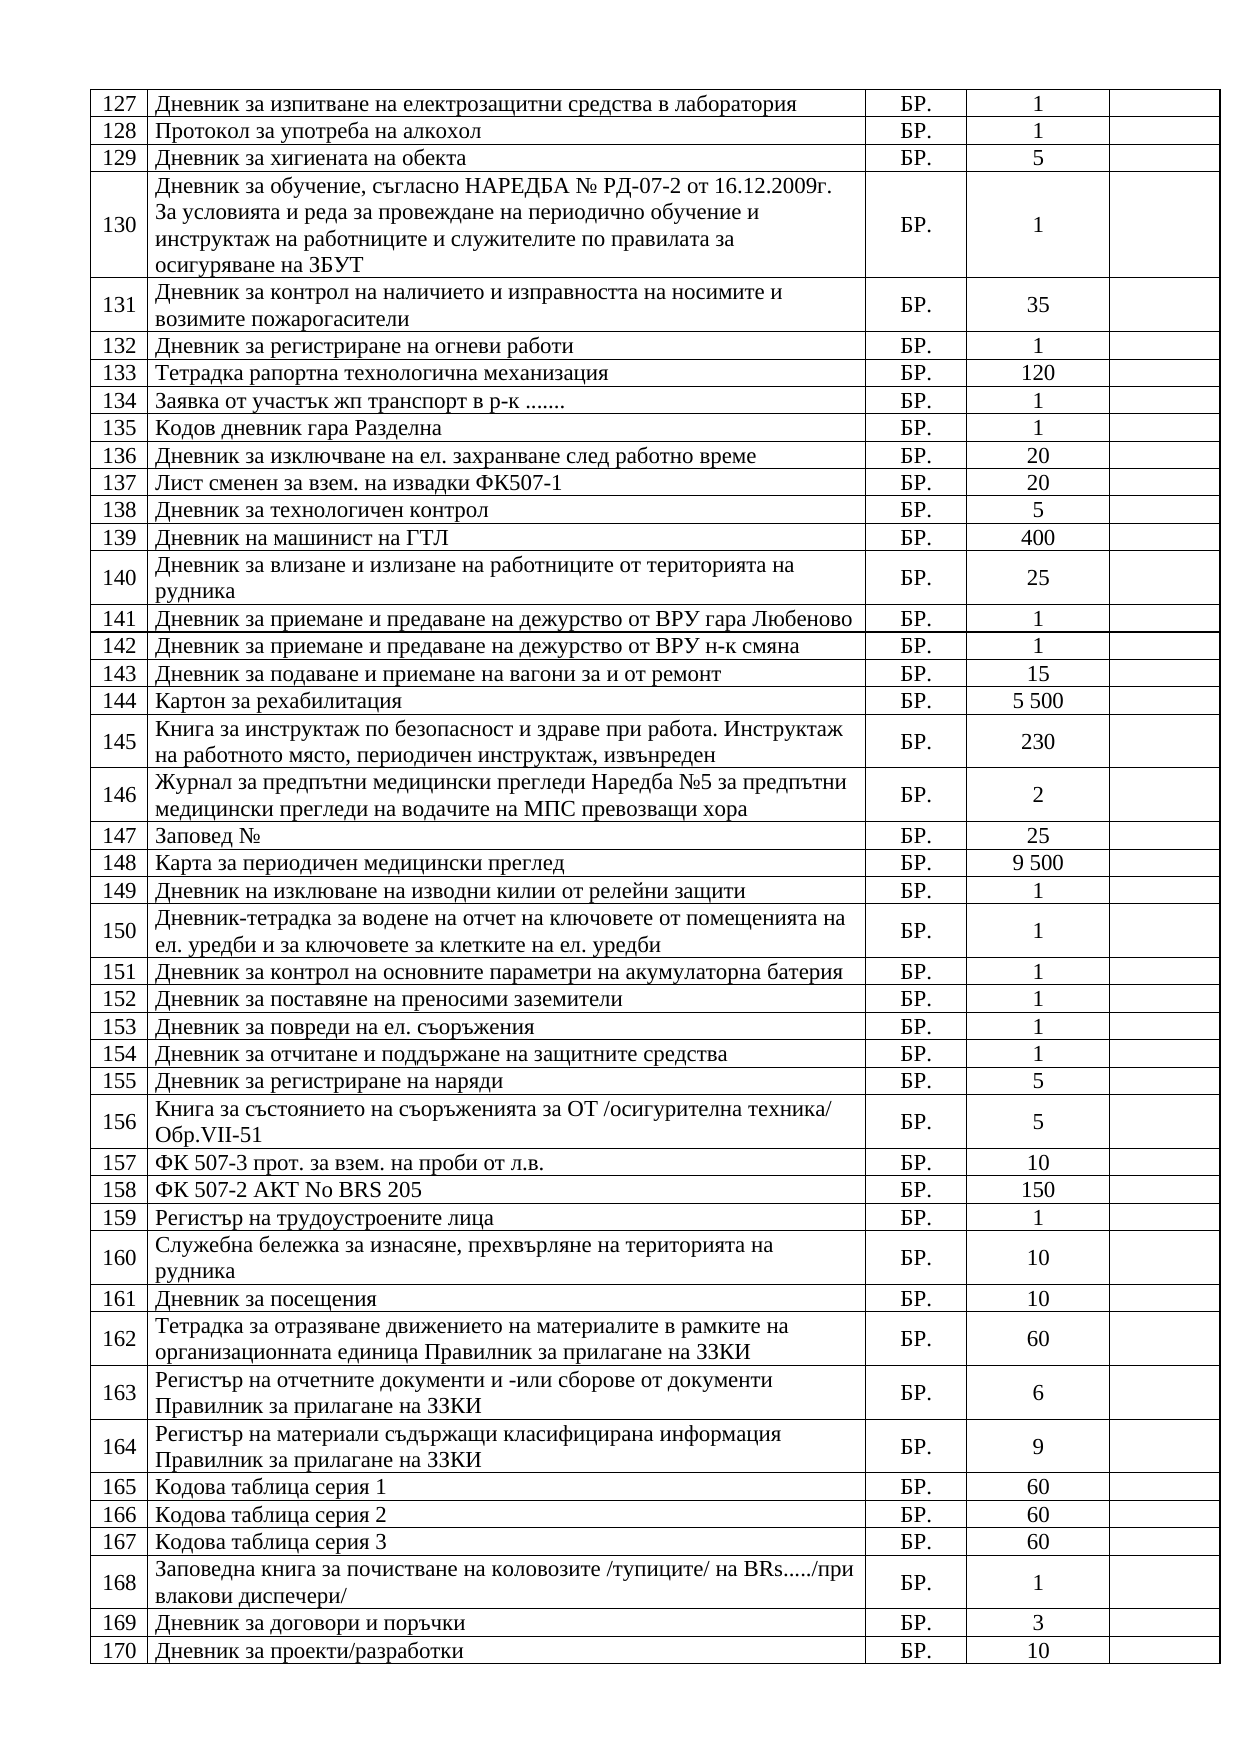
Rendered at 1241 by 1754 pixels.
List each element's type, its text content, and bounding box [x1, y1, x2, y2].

table_cell Дневник за изключване на ел. захранване след работно време [148, 442, 865, 468]
table_cell БР. [866, 1609, 966, 1636]
table_cell Дневник за хигиената на обекта [148, 145, 865, 171]
table_cell 162 [91, 1312, 147, 1365]
table_cell 1 [967, 877, 1109, 903]
table_cell Лист сменен за взем. на извадки ФК507-1 [148, 469, 865, 495]
table_cell 1 [967, 414, 1109, 441]
table_cell 128 [91, 117, 147, 143]
table_cell Дневник за влизане и излизане на работниците от територията на рудника [148, 551, 865, 604]
table_cell [1110, 877, 1219, 903]
table_cell Заповед № [148, 822, 865, 848]
table_cell [1110, 1204, 1219, 1230]
table_cell 166 [91, 1501, 147, 1527]
table_cell 151 [91, 958, 147, 984]
table_cell [1110, 1231, 1219, 1284]
table_cell Дневник за посещения [148, 1285, 865, 1311]
table_cell [1110, 1285, 1219, 1311]
table_cell БР. [866, 904, 966, 957]
table_cell 1 [967, 1556, 1109, 1608]
table_cell Регистър на отчетните документи и -или сборове от документи Правилник за прилагане на ЗЗКИ [148, 1366, 865, 1418]
table_cell Протокол за употреба на алкохол [148, 117, 865, 143]
table_cell Карта за периодичен медицински преглед [148, 850, 865, 876]
table_cell БР. [866, 145, 966, 171]
table_cell 170 [91, 1637, 147, 1663]
table_cell ФК 507-2 АКТ No BRS 205 [148, 1176, 865, 1202]
table_cell БР. [866, 1528, 966, 1554]
table_cell 1 [967, 1204, 1109, 1230]
table_cell [1110, 850, 1219, 876]
table_cell 149 [91, 877, 147, 903]
table_cell [1110, 904, 1219, 957]
table_cell Дневник за повреди на ел. съоръжения [148, 1013, 865, 1039]
table_cell Журнал за предпътни медицински прегледи Наредба №5 за предпътни медицински прегледи на водачите на МПС превозващи хора [148, 768, 865, 821]
table_cell 165 [91, 1473, 147, 1500]
table_cell БР. [866, 117, 966, 143]
table_cell 150 [91, 904, 147, 957]
table_cell БР. [866, 687, 966, 713]
table_cell [1110, 822, 1219, 848]
table_cell БР. [866, 1176, 966, 1202]
table_cell 161 [91, 1285, 147, 1311]
table_cell БР. [866, 715, 966, 767]
table_cell БР. [866, 660, 966, 686]
table_cell 6 [967, 1366, 1109, 1418]
table_cell БР. [866, 551, 966, 604]
table_cell 143 [91, 660, 147, 686]
table_cell Дневник за технологичен контрол [148, 496, 865, 523]
table_cell [1110, 332, 1219, 358]
table_cell БР. [866, 1285, 966, 1311]
table_cell [1110, 360, 1219, 386]
table_cell БР. [866, 1013, 966, 1039]
table_cell Дневник за проекти/разработки [148, 1637, 865, 1663]
table_cell [1110, 1473, 1219, 1500]
table_cell [1110, 985, 1219, 1012]
table_cell Кодова таблица серия 1 [148, 1473, 865, 1500]
table_cell Дневник-тетрадка за водене на отчет на ключовете от помещенията на ел. уредби и за ключовете за клетките на ел. уредби [148, 904, 865, 957]
table_cell 9 500 [967, 850, 1109, 876]
table_cell 5 [967, 145, 1109, 171]
table_cell 10 [967, 1285, 1109, 1311]
table_cell 167 [91, 1528, 147, 1554]
table_cell БР. [866, 1501, 966, 1527]
table_cell БР. [866, 172, 966, 277]
table_cell 1 [967, 387, 1109, 413]
table_cell 35 [967, 278, 1109, 331]
table_cell 400 [967, 524, 1109, 550]
table_cell БР. [866, 442, 966, 468]
table_cell 130 [91, 172, 147, 277]
table_cell [1110, 524, 1219, 550]
table_cell Дневник за регистриране на наряди [148, 1068, 865, 1094]
table_cell 141 [91, 605, 147, 631]
table_cell [1110, 1013, 1219, 1039]
table_cell 168 [91, 1556, 147, 1608]
table_cell Служебна бележка за изнасяне, прехвърляне на територията на рудника [148, 1231, 865, 1284]
table_cell БР. [866, 1556, 966, 1608]
table_cell 1 [967, 117, 1109, 143]
table_cell [1110, 605, 1219, 631]
table_cell 144 [91, 687, 147, 713]
table_cell БР. [866, 496, 966, 523]
table_cell БР. [866, 877, 966, 903]
table_cell Дневник за договори и поръчки [148, 1609, 865, 1636]
table_cell 152 [91, 985, 147, 1012]
table_cell 15 [967, 660, 1109, 686]
table_cell 131 [91, 278, 147, 331]
table_cell [1110, 768, 1219, 821]
table_cell 5 [967, 496, 1109, 523]
table_cell 5 500 [967, 687, 1109, 713]
table_cell 10 [967, 1149, 1109, 1175]
table_cell БР. [866, 524, 966, 550]
table_cell 146 [91, 768, 147, 821]
table_cell [1110, 442, 1219, 468]
table_cell 1 [967, 1040, 1109, 1067]
table_cell 163 [91, 1366, 147, 1418]
table_cell [1110, 633, 1219, 659]
table_cell БР. [866, 985, 966, 1012]
table_cell 133 [91, 360, 147, 386]
table_cell 132 [91, 332, 147, 358]
table_cell [1110, 1420, 1219, 1472]
table_cell [1110, 1366, 1219, 1418]
table_cell 140 [91, 551, 147, 604]
table_cell 155 [91, 1068, 147, 1094]
table_cell Дневник за регистриране на огневи работи [148, 332, 865, 358]
table_cell БР. [866, 1637, 966, 1663]
table_cell [1110, 145, 1219, 171]
table_cell БР. [866, 768, 966, 821]
table_cell 60 [967, 1501, 1109, 1527]
table_cell 147 [91, 822, 147, 848]
table_cell 156 [91, 1095, 147, 1148]
table_cell БР. [866, 414, 966, 441]
table_cell 134 [91, 387, 147, 413]
table_cell 10 [967, 1231, 1109, 1284]
table_cell Заявка от участък жп транспорт в р-к ....... [148, 387, 865, 413]
table_cell [1110, 1637, 1219, 1663]
table_cell БР. [866, 1366, 966, 1418]
table_cell БР. [866, 1149, 966, 1175]
table_cell 135 [91, 414, 147, 441]
table_cell БР. [866, 822, 966, 848]
table_cell Дневник за контрол на наличието и изправността на носимите и возимите пожарогасители [148, 278, 865, 331]
table_cell 120 [967, 360, 1109, 386]
table_cell Тетрадка рапортна технологична механизация [148, 360, 865, 386]
table_cell 60 [967, 1473, 1109, 1500]
table_cell 20 [967, 469, 1109, 495]
table_cell Дневник на машинист на ГТЛ [148, 524, 865, 550]
table_cell БР. [866, 1068, 966, 1094]
table_cell БР. [866, 90, 966, 116]
table_cell 157 [91, 1149, 147, 1175]
table_cell 148 [91, 850, 147, 876]
table_cell 129 [91, 145, 147, 171]
table_cell [1110, 1149, 1219, 1175]
table_cell [1110, 1556, 1219, 1608]
table_cell БР. [866, 278, 966, 331]
table_cell 136 [91, 442, 147, 468]
table_cell 25 [967, 551, 1109, 604]
table_cell Тетрадка за отразяване движението на материалите в рамките на организационната единица Правилник за прилагане на ЗЗКИ [148, 1312, 865, 1365]
table_cell 2 [967, 768, 1109, 821]
table_cell 142 [91, 633, 147, 659]
table_cell БР. [866, 1420, 966, 1472]
table_cell БР. [866, 1231, 966, 1284]
table_cell 159 [91, 1204, 147, 1230]
table_cell [1110, 90, 1219, 116]
table_cell 1 [967, 605, 1109, 631]
table_cell [1110, 1040, 1219, 1067]
table_cell [1110, 687, 1219, 713]
table_cell БР. [866, 1204, 966, 1230]
table_cell Регистър на трудоустроените лица [148, 1204, 865, 1230]
table_cell 5 [967, 1068, 1109, 1094]
table_cell [1110, 1068, 1219, 1094]
table_cell Кодова таблица серия 2 [148, 1501, 865, 1527]
table_cell [1110, 1312, 1219, 1365]
table_cell 25 [967, 822, 1109, 848]
table_cell [1110, 660, 1219, 686]
table_cell Дневник за поставяне на преносими заземители [148, 985, 865, 1012]
table_cell Книга за инструктаж по безопасност и здраве при работа. Инструктаж на работното място, периодичен инструктаж, извънреден [148, 715, 865, 767]
table_cell 154 [91, 1040, 147, 1067]
table_cell 1 [967, 332, 1109, 358]
table_cell БР. [866, 332, 966, 358]
table_cell БР. [866, 1095, 966, 1148]
table_cell [1110, 1528, 1219, 1554]
table_cell 150 [967, 1176, 1109, 1202]
table_cell [1110, 387, 1219, 413]
table_cell 230 [967, 715, 1109, 767]
table_cell БР. [866, 958, 966, 984]
table_cell [1110, 1176, 1219, 1202]
table_cell 1 [967, 172, 1109, 277]
table_cell Дневник за приемане и предаване на дежурство от ВРУ гара Любеново [148, 605, 865, 631]
table_cell 20 [967, 442, 1109, 468]
table_cell БР. [866, 360, 966, 386]
table_cell 1 [967, 1013, 1109, 1039]
table_cell 60 [967, 1528, 1109, 1554]
table_cell [1110, 551, 1219, 604]
table_cell 153 [91, 1013, 147, 1039]
table_cell 60 [967, 1312, 1109, 1365]
table_cell 1 [967, 958, 1109, 984]
table_cell Дневник за подаване и приемане на вагони за и от ремонт [148, 660, 865, 686]
table_cell Дневник за приемане и предаване на дежурство от ВРУ н-к смяна [148, 633, 865, 659]
table_cell [1110, 278, 1219, 331]
table_cell 169 [91, 1609, 147, 1636]
table_cell 5 [967, 1095, 1109, 1148]
table_cell ФК 507-3 прот. за взем. на проби от л.в. [148, 1149, 865, 1175]
table_cell БР. [866, 850, 966, 876]
table_cell 1 [967, 90, 1109, 116]
table_cell 160 [91, 1231, 147, 1284]
table_cell [1110, 958, 1219, 984]
table_cell [1110, 1095, 1219, 1148]
table_cell 3 [967, 1609, 1109, 1636]
table_cell [1110, 414, 1219, 441]
table_cell 1 [967, 633, 1109, 659]
table_cell 1 [967, 985, 1109, 1012]
table_cell 139 [91, 524, 147, 550]
table_cell Картон за рехабилитация [148, 687, 865, 713]
table_cell Кодов дневник гара Разделна [148, 414, 865, 441]
table_cell 1 [967, 904, 1109, 957]
table_cell БР. [866, 633, 966, 659]
table_cell БР. [866, 469, 966, 495]
table_cell Регистър на материали съдържащи класифицирана информация Правилник за прилагане на ЗЗКИ [148, 1420, 865, 1472]
table_cell Дневник за изпитване на електрозащитни средства в лаборатория [148, 90, 865, 116]
table_cell Дневник за отчитане и поддържане на защитните средства [148, 1040, 865, 1067]
table_cell БР. [866, 605, 966, 631]
table_cell БР. [866, 1312, 966, 1365]
table_cell Кодова таблица серия 3 [148, 1528, 865, 1554]
table_cell Заповедна книга за почистване на коловозите /тупиците/ на BRs...../при влакови диспечери/ [148, 1556, 865, 1608]
table_cell [1110, 117, 1219, 143]
table_cell [1110, 1609, 1219, 1636]
table_cell [1110, 715, 1219, 767]
table_cell [1110, 1501, 1219, 1527]
table_cell [1110, 469, 1219, 495]
table_cell 138 [91, 496, 147, 523]
table_cell БР. [866, 1040, 966, 1067]
table_cell Дневник за обучение, съгласно НАРЕДБА № РД-07-2 от 16.12.2009г. За условията и реда за провеждане на периодично обучение и инструктаж на работниците и служителите по правилата за осигуряване на ЗБУТ [148, 172, 865, 277]
table_cell 164 [91, 1420, 147, 1472]
table_cell Книга за състоянието на съоръженията за ОТ /осигурителна техника/ Обр.VII-51 [148, 1095, 865, 1148]
table_cell 9 [967, 1420, 1109, 1472]
table_cell [1110, 172, 1219, 277]
table_cell 145 [91, 715, 147, 767]
table_cell 127 [91, 90, 147, 116]
table_cell 10 [967, 1637, 1109, 1663]
table_cell БР. [866, 387, 966, 413]
table_cell 158 [91, 1176, 147, 1202]
table_cell Дневник за контрол на основните параметри на акумулаторна батерия [148, 958, 865, 984]
table_cell Дневник на изклюване на изводни килии от релейни защити [148, 877, 865, 903]
table_cell [1110, 496, 1219, 523]
table_cell БР. [866, 1473, 966, 1500]
table_cell 137 [91, 469, 147, 495]
